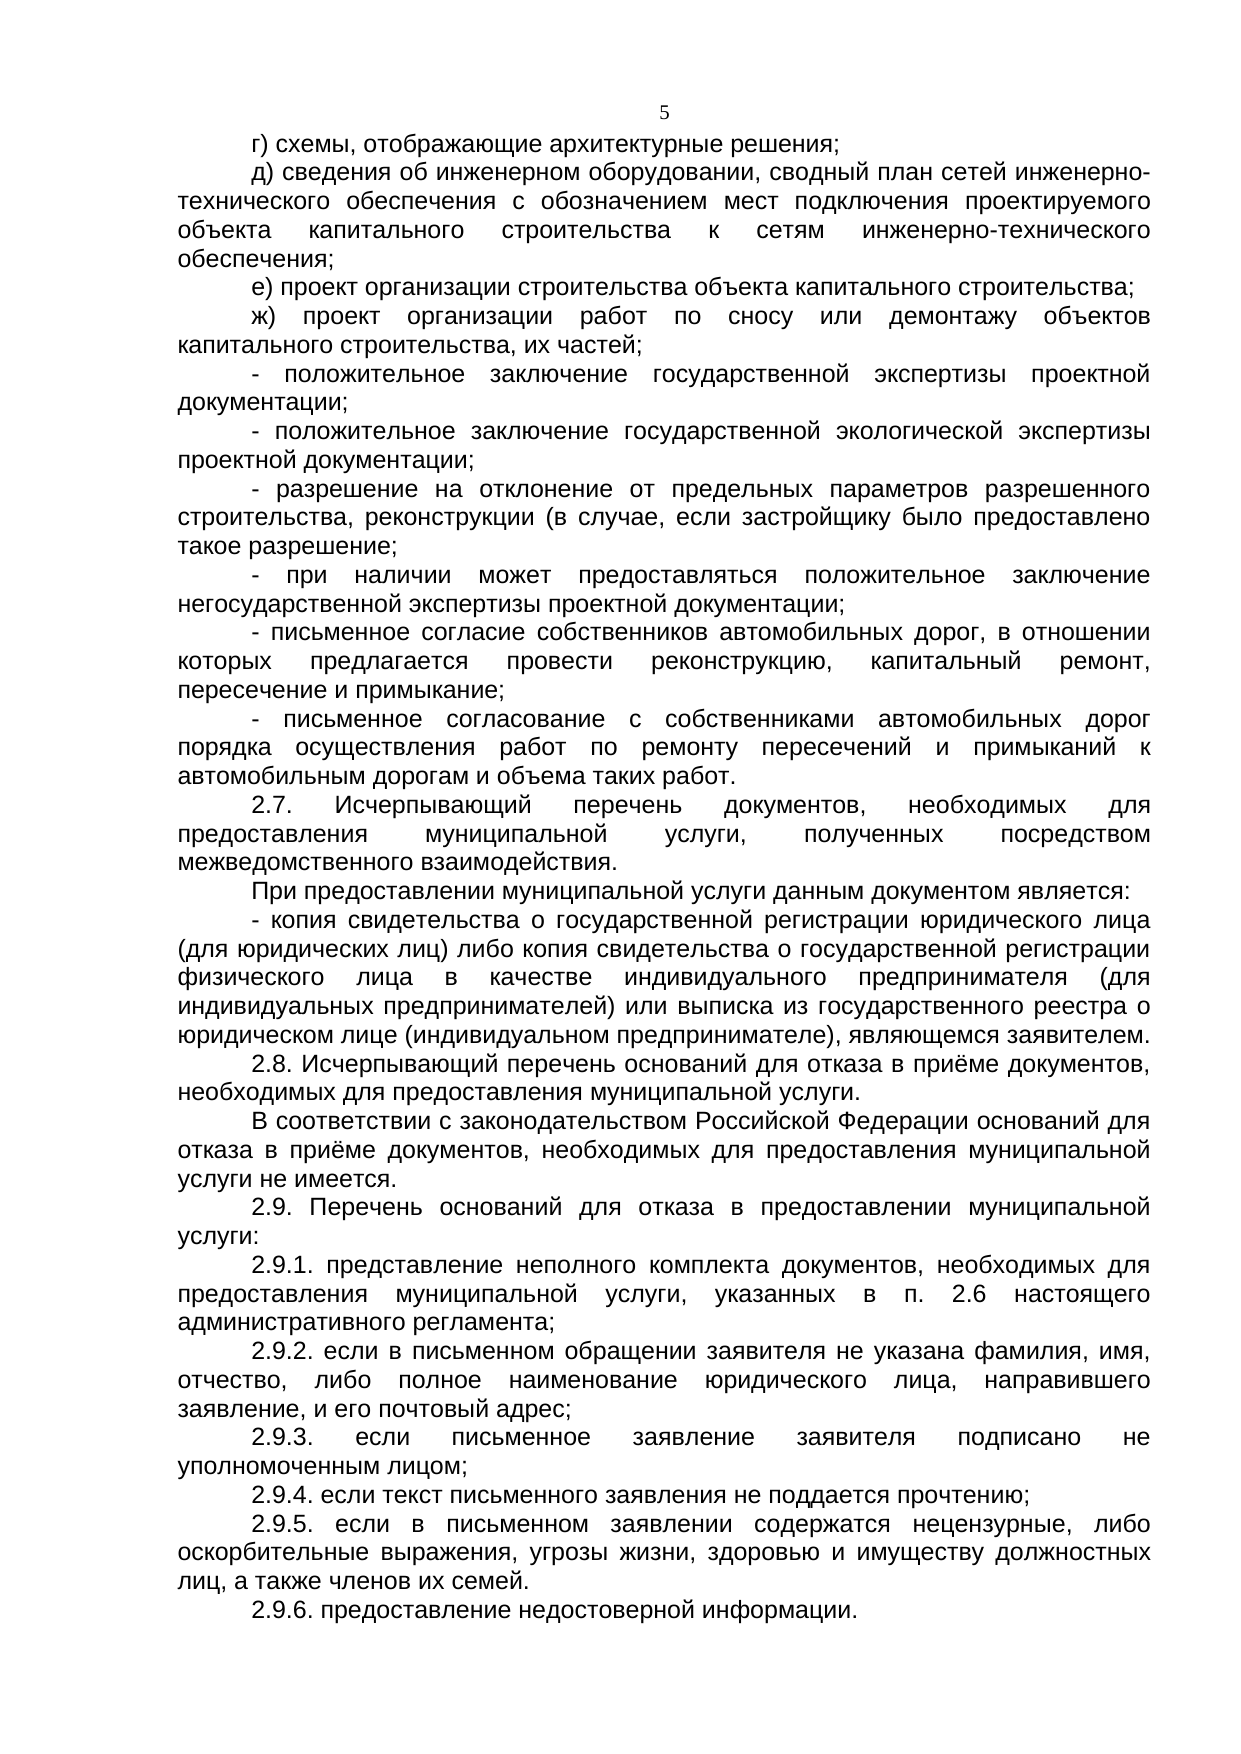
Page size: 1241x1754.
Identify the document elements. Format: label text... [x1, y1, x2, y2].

text е) проект организации строительства объекта капитального строительства; [177, 272, 1152, 301]
text д) сведения об инженерном оборудовании, сводный план сетей инженерно-технического обеспечения с обозначением мест подключения проектируемого объекта капитального строительства к сетям инженерно-технического обеспечения; [177, 157, 1152, 272]
text 2.8. Исчерпывающий перечень оснований для отказа в приёме документов, необходимых для предоставления муниципальной услуги. [177, 1048, 1152, 1106]
text 2.9.6. предоставление недостоверной информации. [177, 1595, 1152, 1623]
text 2.9. Перечень оснований для отказа в предоставлении муниципальной услуги: [177, 1192, 1152, 1250]
list 2.7. Исчерпывающий перечень документов, необходимых для предоставления муниципальной услуги, полученных посредством межведомственного взаимодействия. [177, 790, 1152, 876]
text В соответствии с законодательством Российской Федерации оснований для отказа в приёме документов, необходимых для предоставления муниципальной услуги не имеется. [177, 1106, 1152, 1192]
text 2.9.4. если текст письменного заявления не поддается прочтению; [177, 1480, 1152, 1508]
text - письменное согласие собственников автомобильных дорог, в отношении которых предлагается провести реконструкцию, капитальный ремонт, пересечение и примыкание; [177, 617, 1152, 703]
text - положительное заключение государственной экологической экспертизы проектной документации; [177, 416, 1152, 473]
text - копия свидетельства о государственной регистрации юридического лица (для юридических лиц) либо копия свидетельства о государственной регистрации физического лица в качестве индивидуального предпринимателя (для индивидуальных предпринимателей) или выписка из государственного реестра о юридическом лице (индивидуальном предпринимателе), являющемся заявителем. [177, 905, 1152, 1048]
text 2.9.5. если в письменном заявлении содержатся нецензурные, либо оскорбительные выражения, угрозы жизни, здоровью и имуществу должностных лиц, а также членов их семей. [177, 1508, 1152, 1595]
text - при наличии может предоставляться положительное заключение негосударственной экспертизы проектной документации; [177, 560, 1152, 617]
text - разрешение на отклонение от предельных параметров разрешенного строительства, реконструкции (в случае, если застройщику было предоставлено такое разрешение; [177, 473, 1152, 560]
text - письменное согласование с собственниками автомобильных дорог порядка осуществления работ по ремонту пересечений и примыканий к автомобильным дорогам и объема таких работ. [177, 703, 1152, 790]
text 2.9.3. если письменное заявление заявителя подписано не уполномоченным лицом; [177, 1422, 1152, 1480]
text ж) проект организации работ по сносу или демонтажу объектов капитального строительства, их частей; [177, 301, 1152, 358]
text 2.9.1. представление неполного комплекта документов, необходимых для предоставления муниципальной услуги, указанных в п. 2.6 настоящего административного регламента; [177, 1250, 1152, 1336]
text При предоставлении муниципальной услуги данным документом является: [177, 876, 1152, 905]
text г) схемы, отображающие архитектурные решения; [177, 128, 1152, 157]
text 2.9.2. если в письменном обращении заявителя не указана фамилия, имя, отчество, либо полное наименование юридического лица, направившего заявление, и его почтовый адрес; [177, 1336, 1152, 1422]
text - положительное заключение государственной экспертизы проектной документации; [177, 358, 1152, 416]
